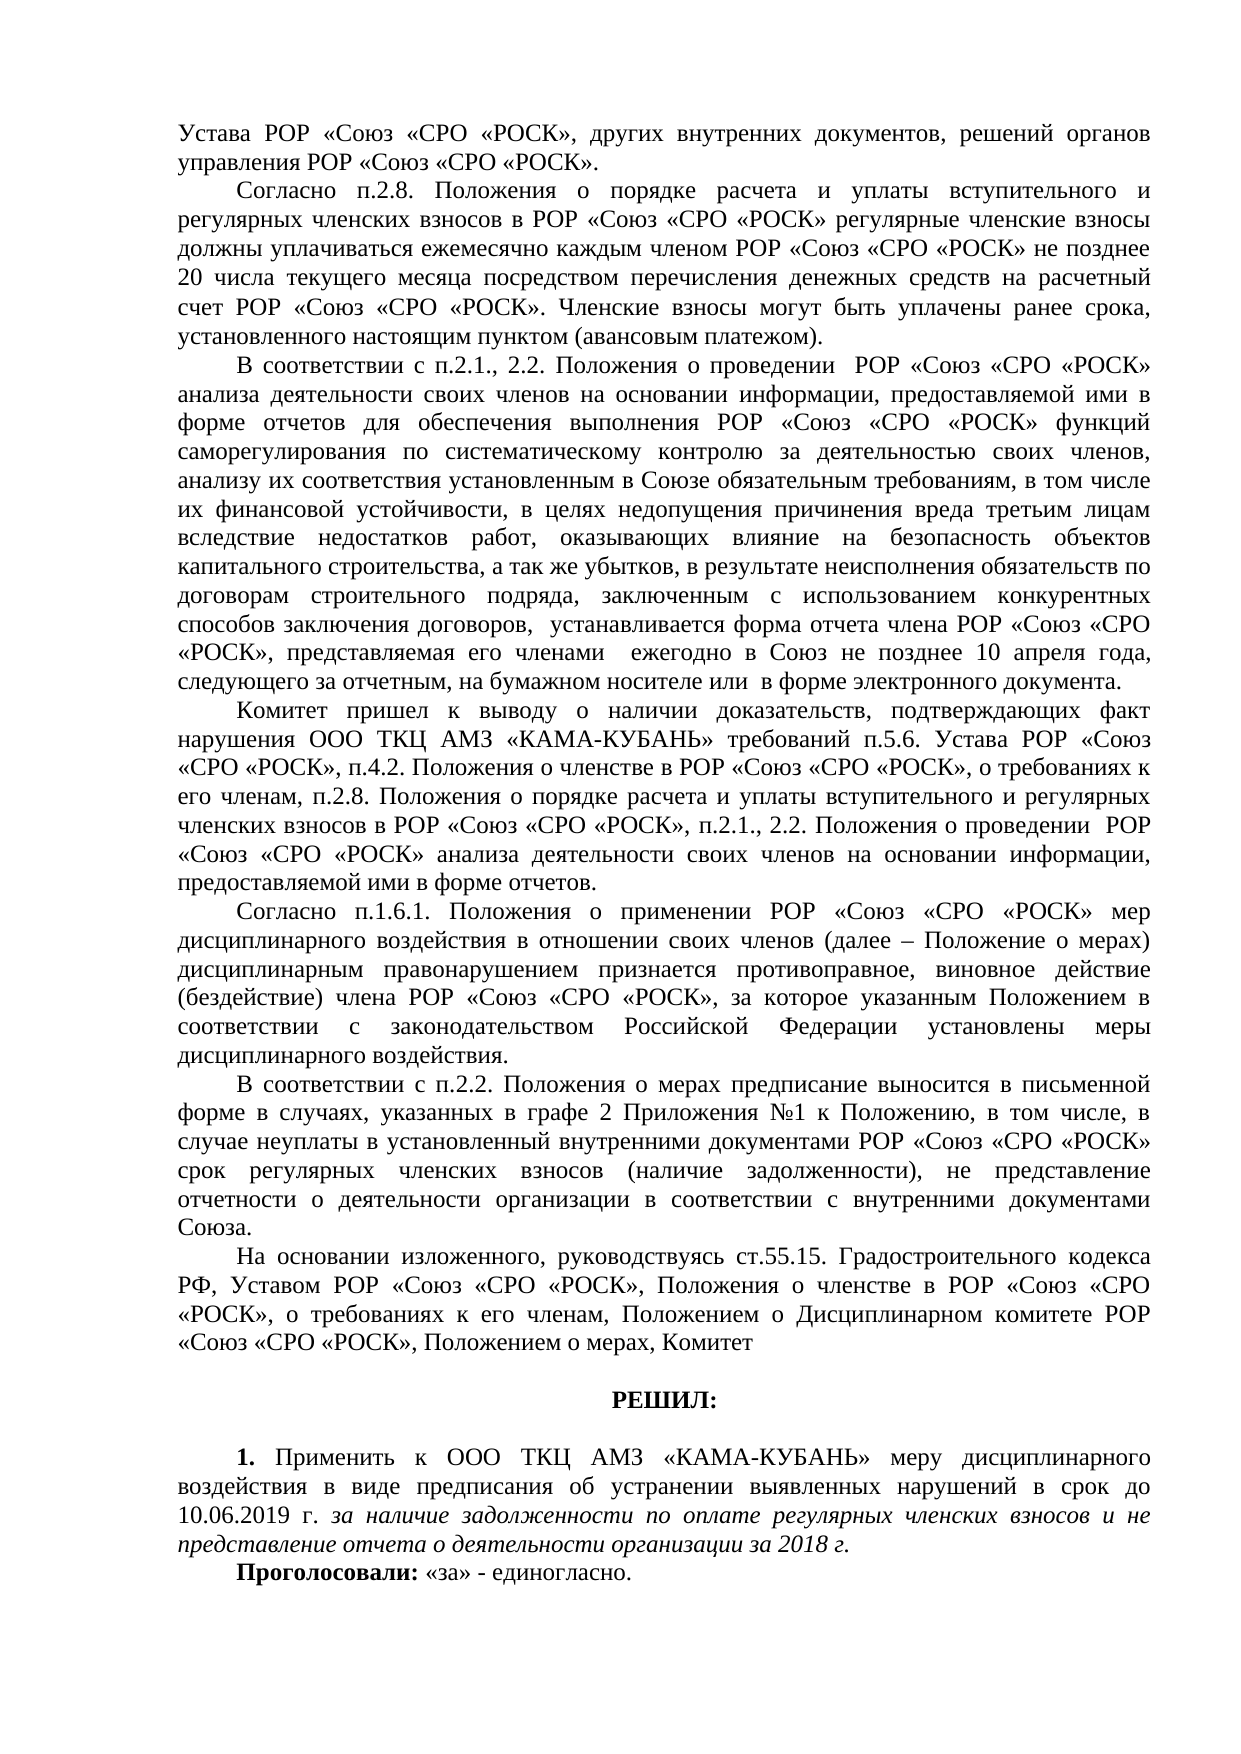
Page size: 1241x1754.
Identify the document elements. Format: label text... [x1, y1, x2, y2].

list 1. Применить к ООО ТКЦ АМЗ «КАМА-КУБАНЬ» меру дисциплинарного воздействия в виде предписания об устранении выявленных нарушений в срок до 10.06.2019 г. за наличие задолженности по оплате регулярных членских взносов и не представление отчета о деятельности организации за 2018 г. [177, 1442, 1152, 1557]
text Согласно п.2.8. Положения о порядке расчета и уплаты вступительного и регулярных членских взносов в РОР «Союз «СРО «РОСК» регулярные членские взносы должны уплачиваться ежемесячно каждым членом РОР «Союз «СРО «РОСК» не позднее 20 числа текущего месяца посредством перечисления денежных средств на расчетный счет РОР «Союз «СРО «РОСК». Членские взносы могут быть уплачены ранее срока, установленного настоящим пунктом (авансовым платежом). [177, 176, 1152, 350]
text В соответствии с п.2.2. Положения о мерах предписание выносится в письменной форме в случаях, указанных в графе 2 Приложения №1 к Положению, в том числе, в случае неуплаты в установленный внутренними документами РОР «Союз «СРО «РОСК» срок регулярных членских взносов (наличие задолженности), не представление отчетности о деятельности организации в соответствии с внутренними документами Союза. [177, 1069, 1152, 1241]
list Проголосовали: «за» - единогласно. [177, 1557, 1152, 1586]
text РЕШИЛ: [177, 1385, 1152, 1414]
text Согласно п.1.6.1. Положения о применении РОР «Союз «СРО «РОСК» мер дисциплинарного воздействия в отношении своих членов (далее – Положение о мерах) дисциплинарным правонарушением признается противоправное, виновное действие (бездействие) члена РОР «Союз «СРО «РОСК», за которое указанным Положением в соответствии с законодательством Российской Федерации установлены меры дисциплинарного воздействия. [177, 896, 1152, 1069]
text На основании изложенного, руководствуясь ст.55.15. Градостроительного кодекса РФ, Уставом РОР «Союз «СРО «РОСК», Положения о членстве в РОР «Союз «СРО «РОСК», о требованиях к его членам, Положением о Дисциплинарном комитете РОР «Союз «СРО «РОСК», Положением о мерах, Комитет [177, 1241, 1152, 1356]
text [177, 118, 1152, 176]
text В соответствии с п.2.1., 2.2. Положения о проведении РОР «Союз «СРО «РОСК» анализа деятельности своих членов на основании информации, предоставляемой ими в форме отчетов для обеспечения выполнения РОР «Союз «СРО «РОСК» функций саморегулирования по систематическому контролю за деятельностью своих членов, анализу их соответствия установленным в Союзе обязательным требованиям, в том числе их финансовой устойчивости, в целях недопущения причинения вреда третьим лицам вследствие недостатков работ, оказывающих влияние на безопасность объектов капитального строительства, а так же убытков, в результате неисполнения обязательств по договорам строительного подряда, заключенным с использованием конкурентных способов заключения договоров, устанавливается форма отчета члена РОР «Союз «СРО «РОСК», представляемая его членами ежегодно в Союз не позднее 10 апреля года, следующего за отчетным, на бумажном носителе или в форме электронного документа. [177, 350, 1152, 695]
text Комитет пришел к выводу о наличии доказательств, подтверждающих факт нарушения ООО ТКЦ АМЗ «КАМА-КУБАНЬ» требований п.5.6. Устава РОР «Союз «СРО «РОСК», п.4.2. Положения о членстве в РОР «Союз «СРО «РОСК», о требованиях к его членам, п.2.8. Положения о порядке расчета и уплаты вступительного и регулярных членских взносов в РОР «Союз «СРО «РОСК», п.2.1., 2.2. Положения о проведении РОР «Союз «СРО «РОСК» анализа деятельности своих членов на основании информации, предоставляемой ими в форме отчетов. [177, 695, 1152, 896]
